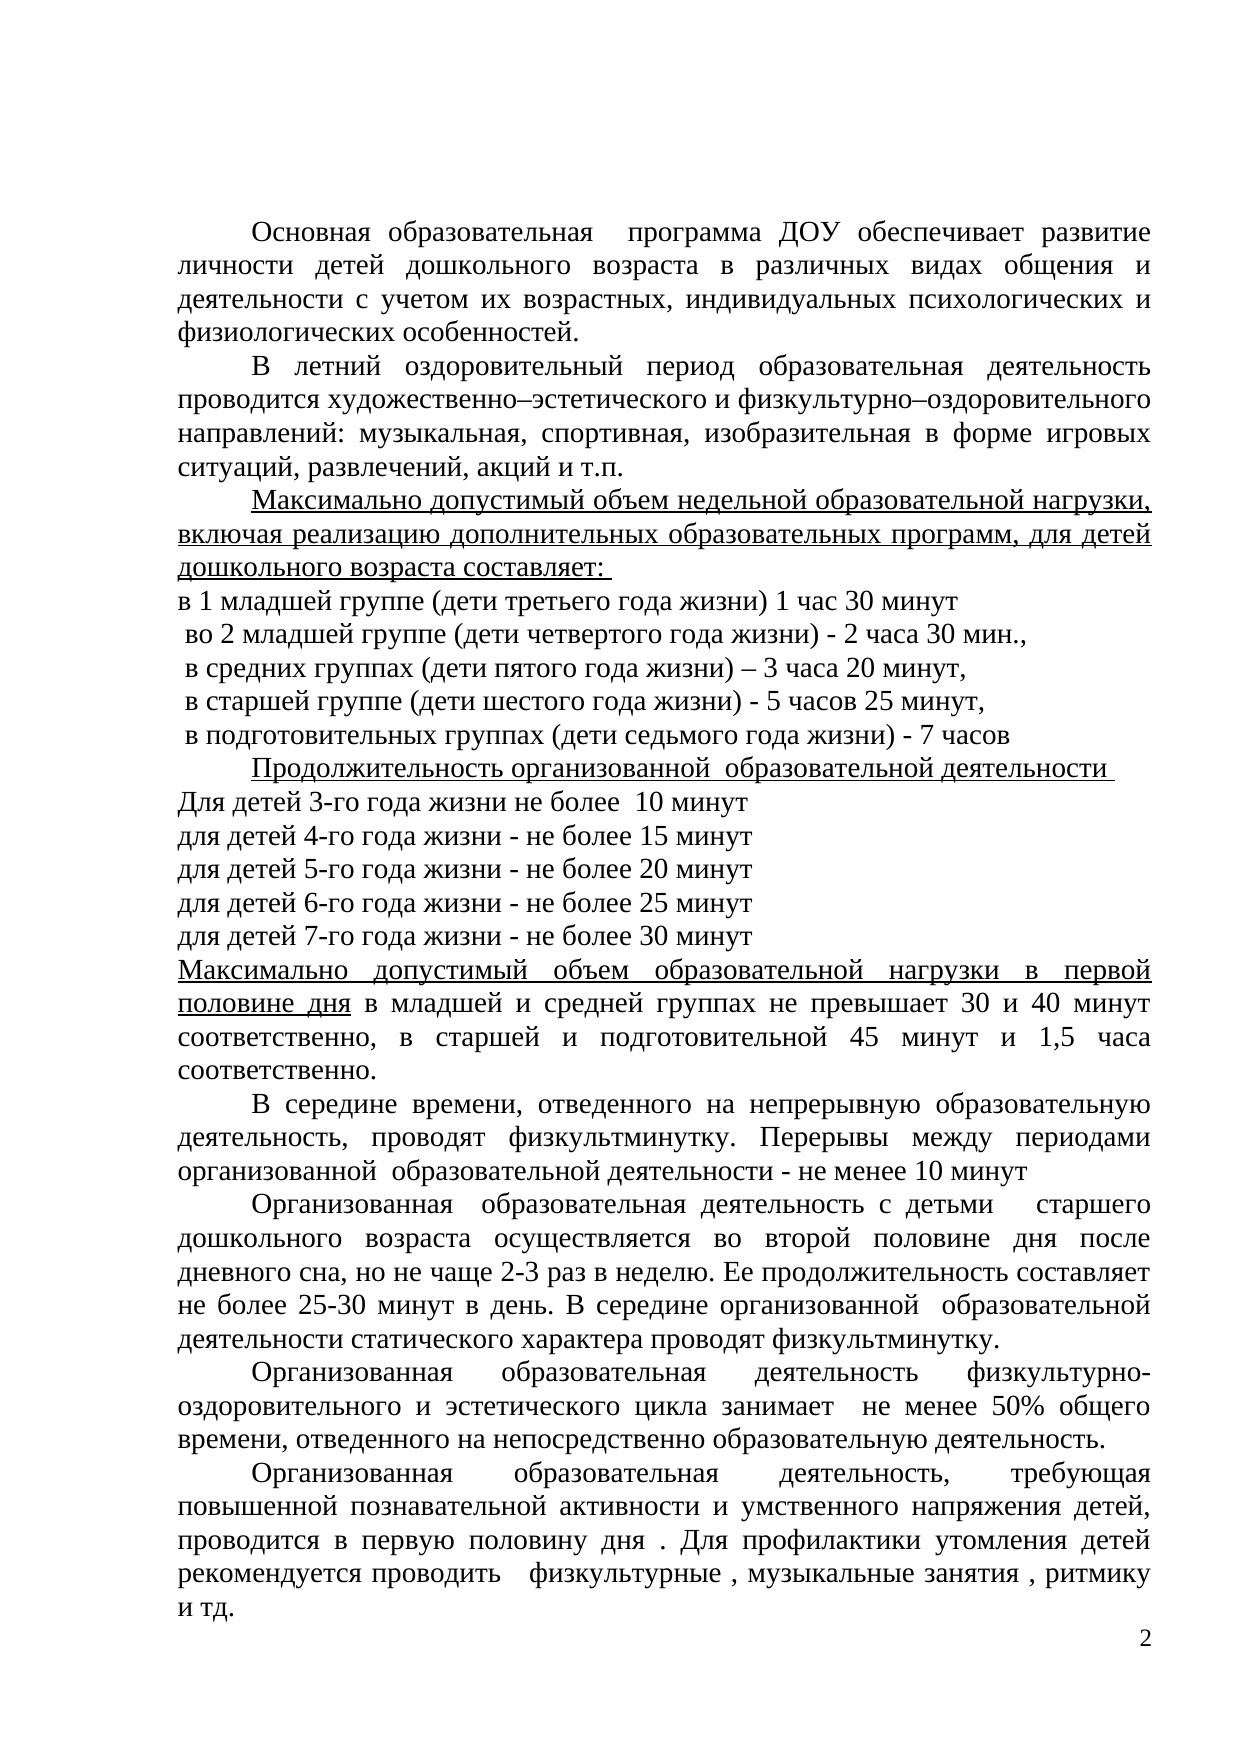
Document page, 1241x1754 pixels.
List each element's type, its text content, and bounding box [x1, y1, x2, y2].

text во 2 младшей группе (дети четвертого года жизни) - 2 часа 30 мин., [177, 616, 1152, 650]
text в старшей группе (дети шестого года жизни) - 5 часов 25 минут, [177, 683, 1152, 717]
text Основная образовательная программа ДОУ обеспечивает развитие личности детей дошкольного возраста в различных видах общения и деятельности с учетом их возрастных, индивидуальных психологических и физиологических особенностей. [177, 214, 1152, 348]
text Организованная образовательная деятельность, требующая повышенной познавательной активности и умственного напряжения детей, проводится в первую половину дня . Для профилактики утомления детей рекомендуется проводить физкультурные , музыкальные занятия , ритмику и тд. [177, 1455, 1152, 1623]
text Продолжительность организованной образовательной деятельности [177, 751, 1152, 784]
text Организованная образовательная деятельность с детьми старшего дошкольного возраста осуществляется во второй половине дня после дневного сна, но не чаще 2-3 раз в неделю. Ее продолжительность составляет не более 25-30 минут в день. В середине организованной образовательной деятельности статического характера проводят физкультминутку. [177, 1187, 1152, 1354]
text В летний оздоровительный период образовательная деятельность проводится художественно–эстетического и физкультурно–оздоровительного направлений: музыкальная, спортивная, изобразительная в форме игровых ситуаций, развлечений, акций и т.п. [177, 348, 1152, 482]
text Максимально допустимый объем недельной образовательной нагрузки, включая реализацию дополнительных образовательных программ, для детей дошкольного возраста составляет: [177, 482, 1152, 545]
text Максимально допустимый объем образовательной нагрузки в первой половине дня в младшей и средней группах не превышает 30 и 40 минут соответственно, в старшей и подготовительной 45 минут и 1,5 часа соответственно. [177, 982, 1152, 1086]
text Организованная образовательная деятельность физкультурно-оздоровительного и эстетического цикла занимает не менее 50% общего времени, отведенного на непосредственно образовательную деятельность. [177, 1354, 1152, 1455]
text Максимально допустимый объем образовательной нагрузки в первой половине дня в младшей и средней группах не превышает 30 и 40 минут соответственно, в старшей и подготовительной 45 минут и 1,5 часа соответственно. [177, 952, 1152, 981]
text В середине времени, отведенного на непрерывную образовательную деятельность, проводят физкультминутку. Перерывы между периодами организованной образовательной деятельности - не менее 10 минут [177, 1086, 1152, 1187]
text для детей 6-го года жизни - не более 25 минут [177, 885, 1152, 918]
text в 1 младшей группе (дети третьего года жизни) 1 час 30 минут [177, 583, 1152, 616]
text в подготовительных группах (дети седьмого года жизни) - 7 часов [177, 717, 1152, 751]
text Максимально допустимый объем недельной образовательной нагрузки, включая реализацию дополнительных образовательных программ, для детей дошкольного возраста составляет: [177, 546, 1152, 583]
text для детей 5-го года жизни - не более 20 минут [177, 851, 1152, 885]
text Для детей 3-го года жизни не более 10 минут [177, 784, 1152, 818]
text для детей 7-го года жизни - не более 30 минут [177, 918, 1152, 952]
text в средних группах (дети пятого года жизни) – 3 часа 20 минут, [177, 650, 1152, 683]
text для детей 4-го года жизни - не более 15 минут [177, 818, 1152, 851]
